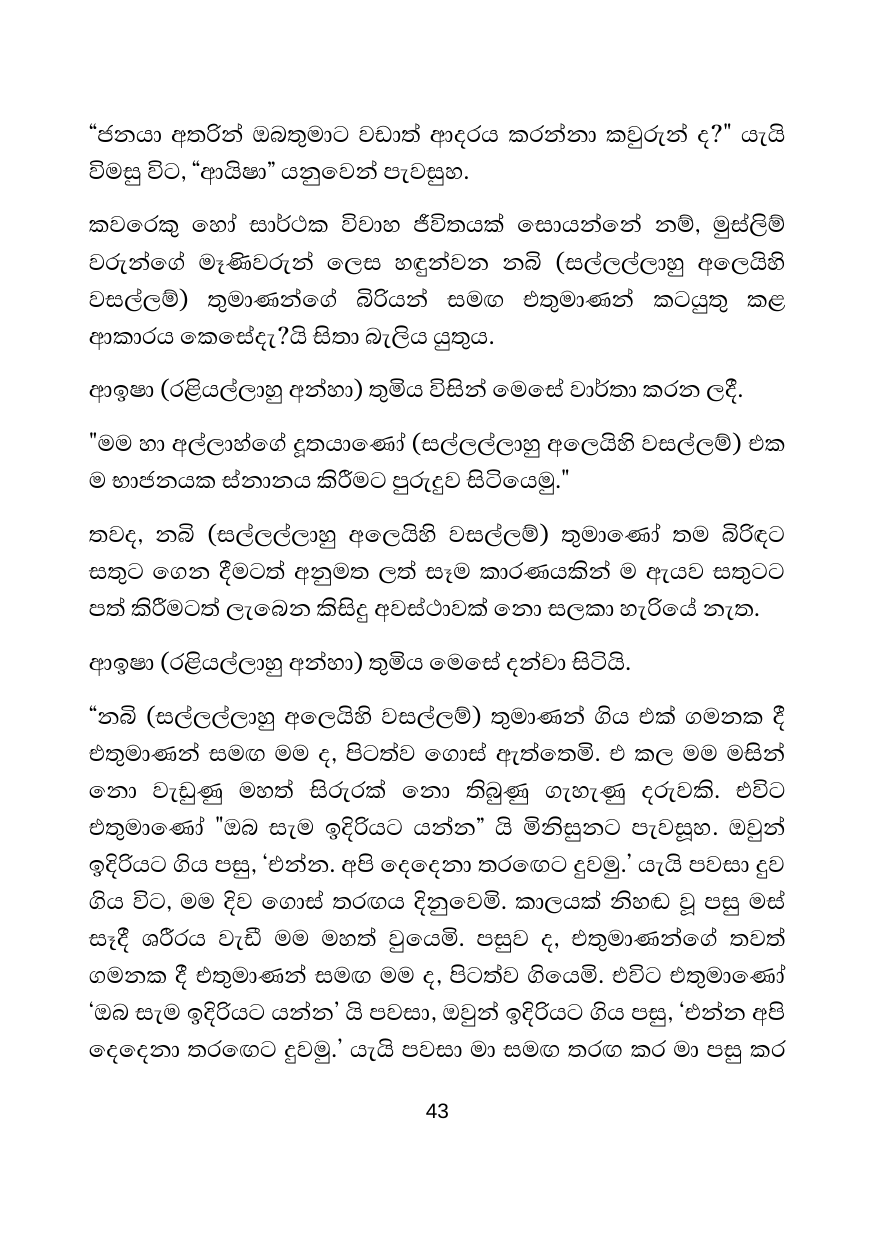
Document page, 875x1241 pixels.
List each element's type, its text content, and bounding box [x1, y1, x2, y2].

text "මම හා අල්ලාහ්ගේ දූතයාණෝ (සල්ලල්ලාහු අලෙයිහි වසල්ලම්) එක ම භාජනයක ස්නානය කිරීමට පුරුදුව සිටියෙමු." [89, 427, 785, 498]
text “ජනයා අතරින් ඔබතුමාට වඩාත් ආදරය කරන්නා කවුරුන් ද?" යැයි විමසු විට, “ආයිෂා” යනුවෙන් පැවසුහ. [89, 117, 785, 189]
text ආඉෂා (රළියල්ලාහු අන්හා) තුමිය මෙසේ දන්වා සිටියි. [89, 646, 785, 680]
text තවද, නබි (සල්ලල්ලාහු අලෙයිහි වසල්ලම්) තුමාණෝ තම බිරිඳට සතුට ගෙන දීමටත් අනුමත ලත් සෑම කාරණයකින් ම ඇයව සතුටට පත් කිරීමටත් ලැබෙන කිසිදු අවස්ථාවක් නො සලකා හැරියේ නැත. [89, 518, 785, 626]
text කවරෙකු හෝ සාර්ථක විවාහ ජීවිතයක් සොයන්නේ නම්, මුස්ලිම් වරුන්ගේ මෑණිවරුන් ලෙස හඳුන්වන නබි (සල්ලල්ලාහු අලෙයිහි වසල්ලම්) තුමාණන්ගේ බිරියන් සමඟ එතුමාණන් කටයුතු කළ ආකාරය කෙසේදැ?යි සිතා බැලිය යුතුය. [89, 208, 785, 354]
text ආඉෂා (රළියල්ලාහු අන්හා) තුමිය විසින් මෙසේ වාර්තා කරන ලදී. [89, 373, 785, 408]
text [89, 699, 785, 1068]
